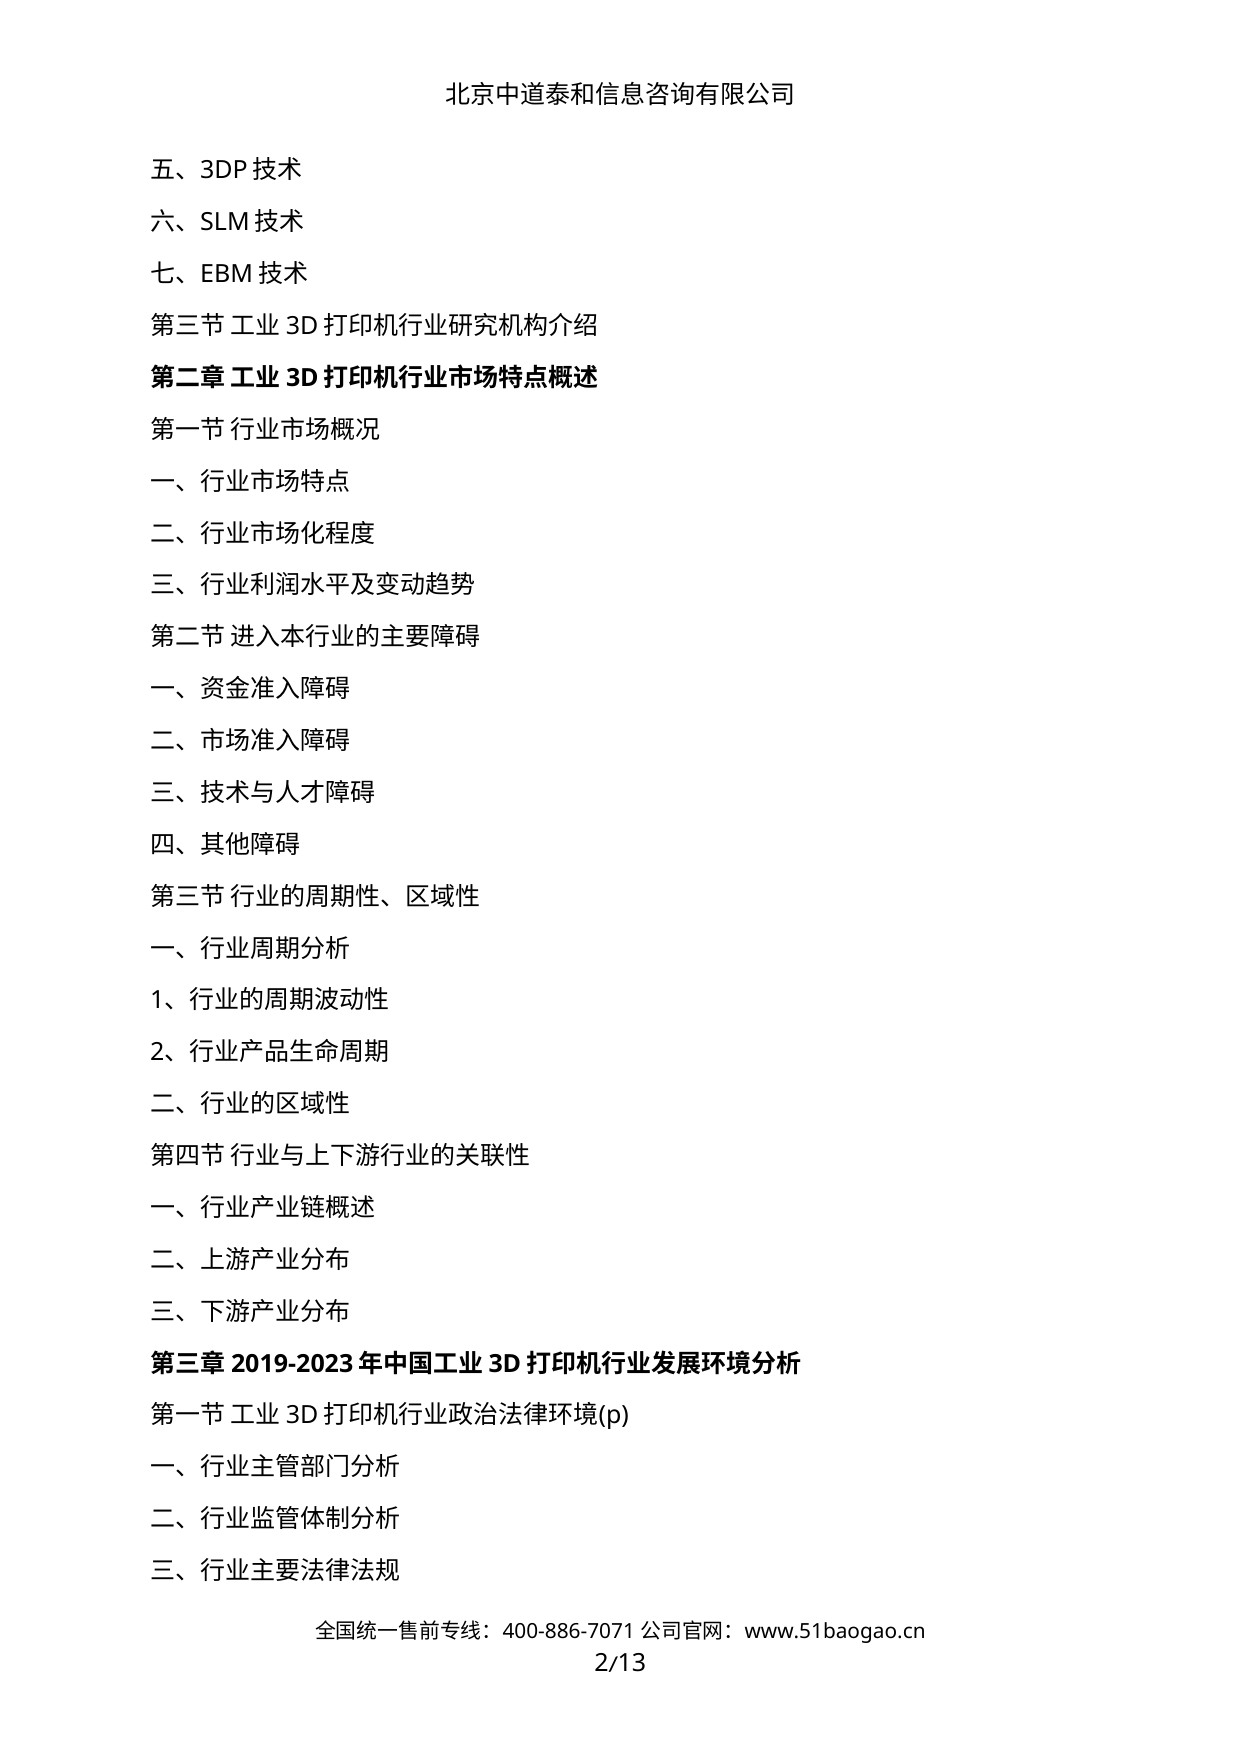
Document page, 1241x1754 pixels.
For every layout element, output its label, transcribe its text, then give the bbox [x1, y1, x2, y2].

text 二、市场准入障碍 [150, 721, 1090, 757]
text 一、行业市场特点 [150, 461, 1090, 497]
text 七、EBM技术 [150, 254, 1090, 290]
text 2、行业产品生命周期 [150, 1032, 1090, 1068]
text 一、资金准入障碍 [150, 669, 1090, 705]
text 一、行业产业链概述 [150, 1187, 1090, 1224]
text 第一节 工业3D打印机行业政治法律环境(p) [150, 1395, 1090, 1431]
text 第三章 2019-2023年中国工业3D打印机行业发展环境分析 [150, 1343, 1090, 1379]
text 二、行业市场化程度 [150, 513, 1090, 549]
text 第四节 行业与上下游行业的关联性 [150, 1136, 1090, 1172]
text 1、行业的周期波动性 [150, 980, 1090, 1016]
text 三、下游产业分布 [150, 1291, 1090, 1327]
text 第二节 进入本行业的主要障碍 [150, 617, 1090, 653]
text 二、行业监管体制分析 [150, 1499, 1090, 1535]
text 五、3DP技术 [150, 150, 1090, 186]
text 三、技术与人才障碍 [150, 772, 1090, 809]
text 三、行业利润水平及变动趋势 [150, 565, 1090, 601]
text 第一节 行业市场概况 [150, 409, 1090, 446]
text 四、其他障碍 [150, 824, 1090, 861]
text 三、行业主要法律法规 [150, 1551, 1090, 1587]
text 二、上游产业分布 [150, 1239, 1090, 1276]
text 第三节 工业3D打印机行业研究机构介绍 [150, 306, 1090, 342]
text 六、SLM技术 [150, 202, 1090, 238]
text 第三节 行业的周期性、区域性 [150, 876, 1090, 912]
text 第二章 工业3D打印机行业市场特点概述 [150, 357, 1090, 394]
text 一、行业周期分析 [150, 928, 1090, 964]
text 二、行业的区域性 [150, 1084, 1090, 1120]
text 一、行业主管部门分析 [150, 1447, 1090, 1483]
